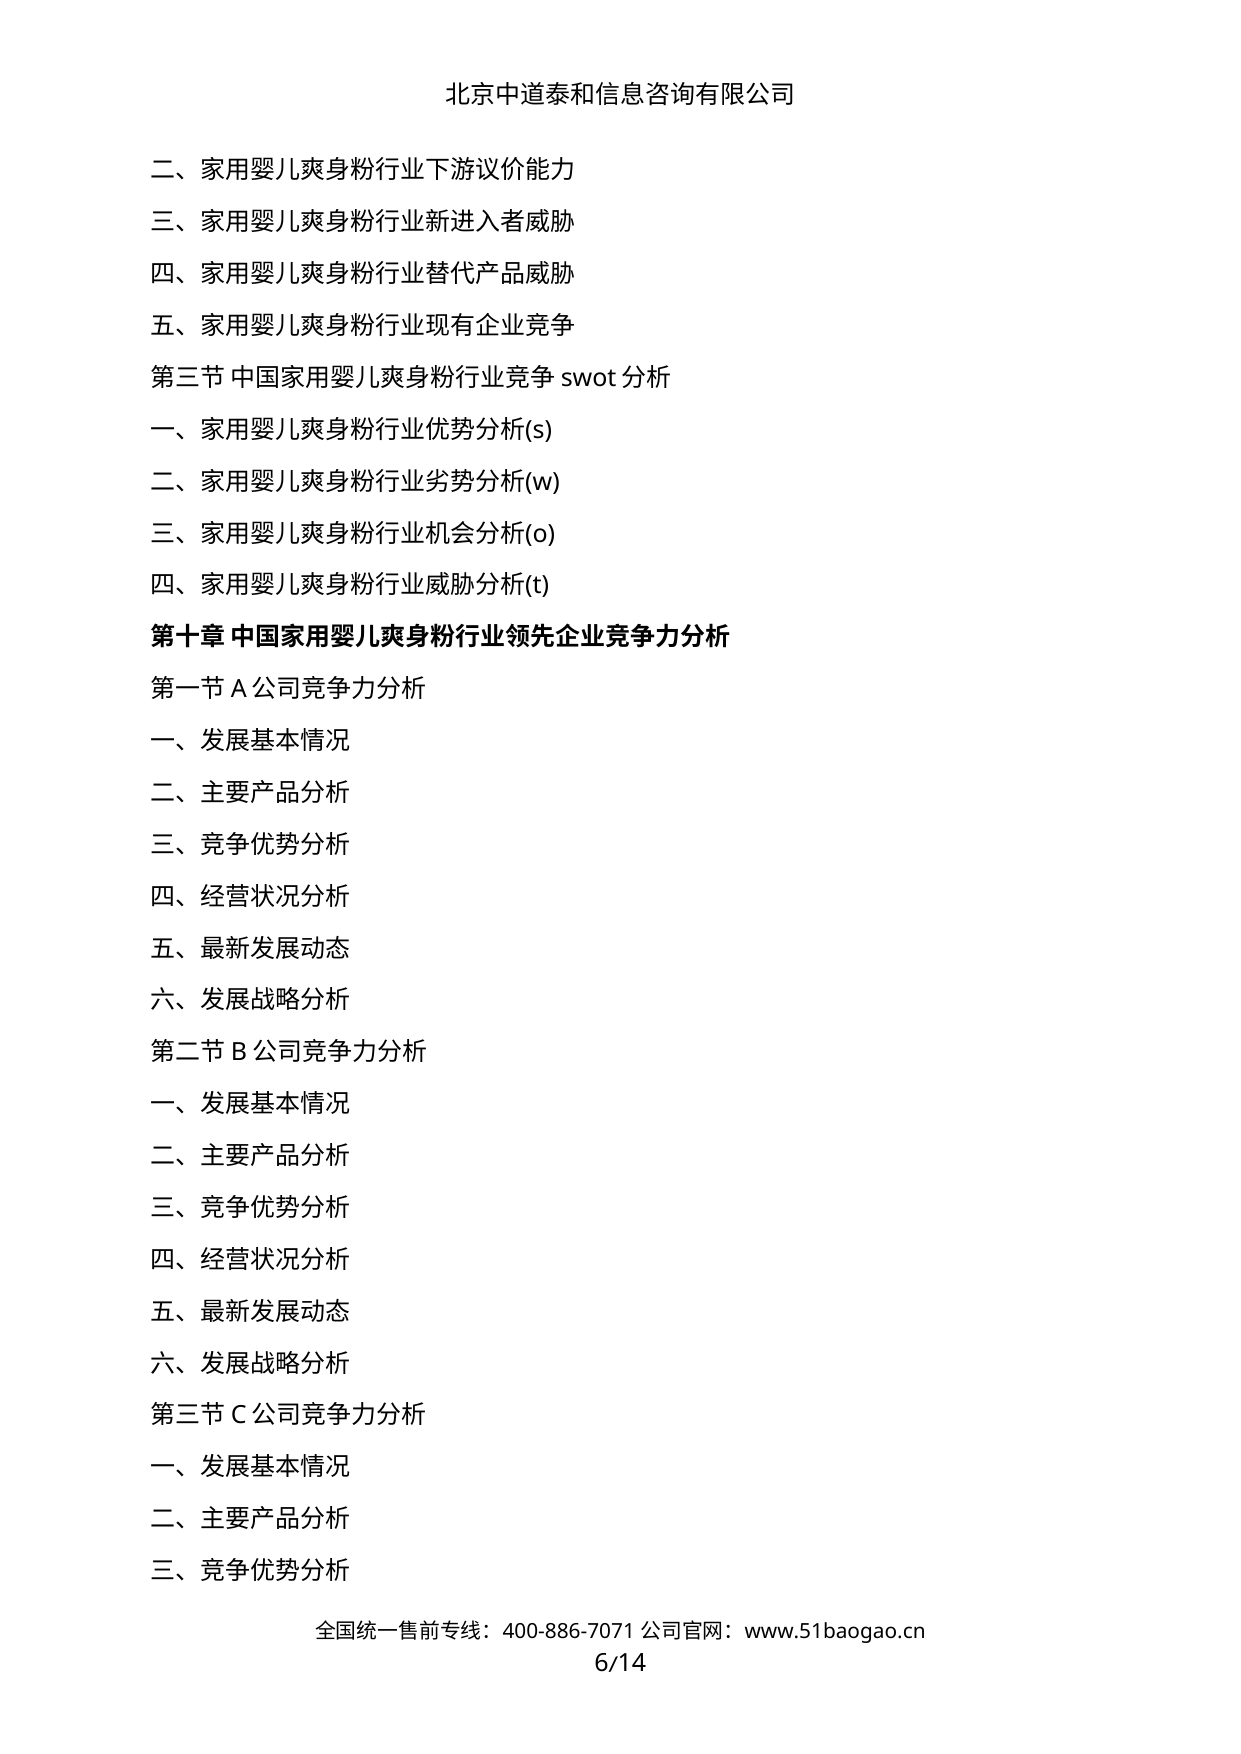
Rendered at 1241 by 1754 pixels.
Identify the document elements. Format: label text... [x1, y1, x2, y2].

text 五、最新发展动态 [150, 928, 1090, 964]
text 三、竞争优势分析 [150, 824, 1090, 861]
text 二、主要产品分析 [150, 1136, 1090, 1172]
text 四、家用婴儿爽身粉行业威胁分析(t) [150, 565, 1090, 601]
text 六、发展战略分析 [150, 1343, 1090, 1379]
text 第十章 中国家用婴儿爽身粉行业领先企业竞争力分析 [150, 617, 1090, 653]
text 三、竞争优势分析 [150, 1551, 1090, 1587]
text 四、经营状况分析 [150, 1239, 1090, 1276]
text 一、发展基本情况 [150, 721, 1090, 757]
text 五、家用婴儿爽身粉行业现有企业竞争 [150, 306, 1090, 342]
text 三、家用婴儿爽身粉行业新进入者威胁 [150, 202, 1090, 238]
text 一、家用婴儿爽身粉行业优势分析(s) [150, 409, 1090, 446]
text 二、家用婴儿爽身粉行业下游议价能力 [150, 150, 1090, 186]
text 一、发展基本情况 [150, 1084, 1090, 1120]
text 第三节 中国家用婴儿爽身粉行业竞争swot分析 [150, 357, 1090, 394]
text 第一节 A公司竞争力分析 [150, 669, 1090, 705]
text 二、家用婴儿爽身粉行业劣势分析(w) [150, 461, 1090, 497]
text 五、最新发展动态 [150, 1291, 1090, 1327]
text 二、主要产品分析 [150, 1499, 1090, 1535]
text 二、主要产品分析 [150, 772, 1090, 809]
text 第三节 C公司竞争力分析 [150, 1395, 1090, 1431]
text 四、家用婴儿爽身粉行业替代产品威胁 [150, 254, 1090, 290]
text 一、发展基本情况 [150, 1447, 1090, 1483]
text 三、竞争优势分析 [150, 1187, 1090, 1224]
text 六、发展战略分析 [150, 980, 1090, 1016]
text 第二节 B公司竞争力分析 [150, 1032, 1090, 1068]
text 三、家用婴儿爽身粉行业机会分析(o) [150, 513, 1090, 549]
text 四、经营状况分析 [150, 876, 1090, 912]
